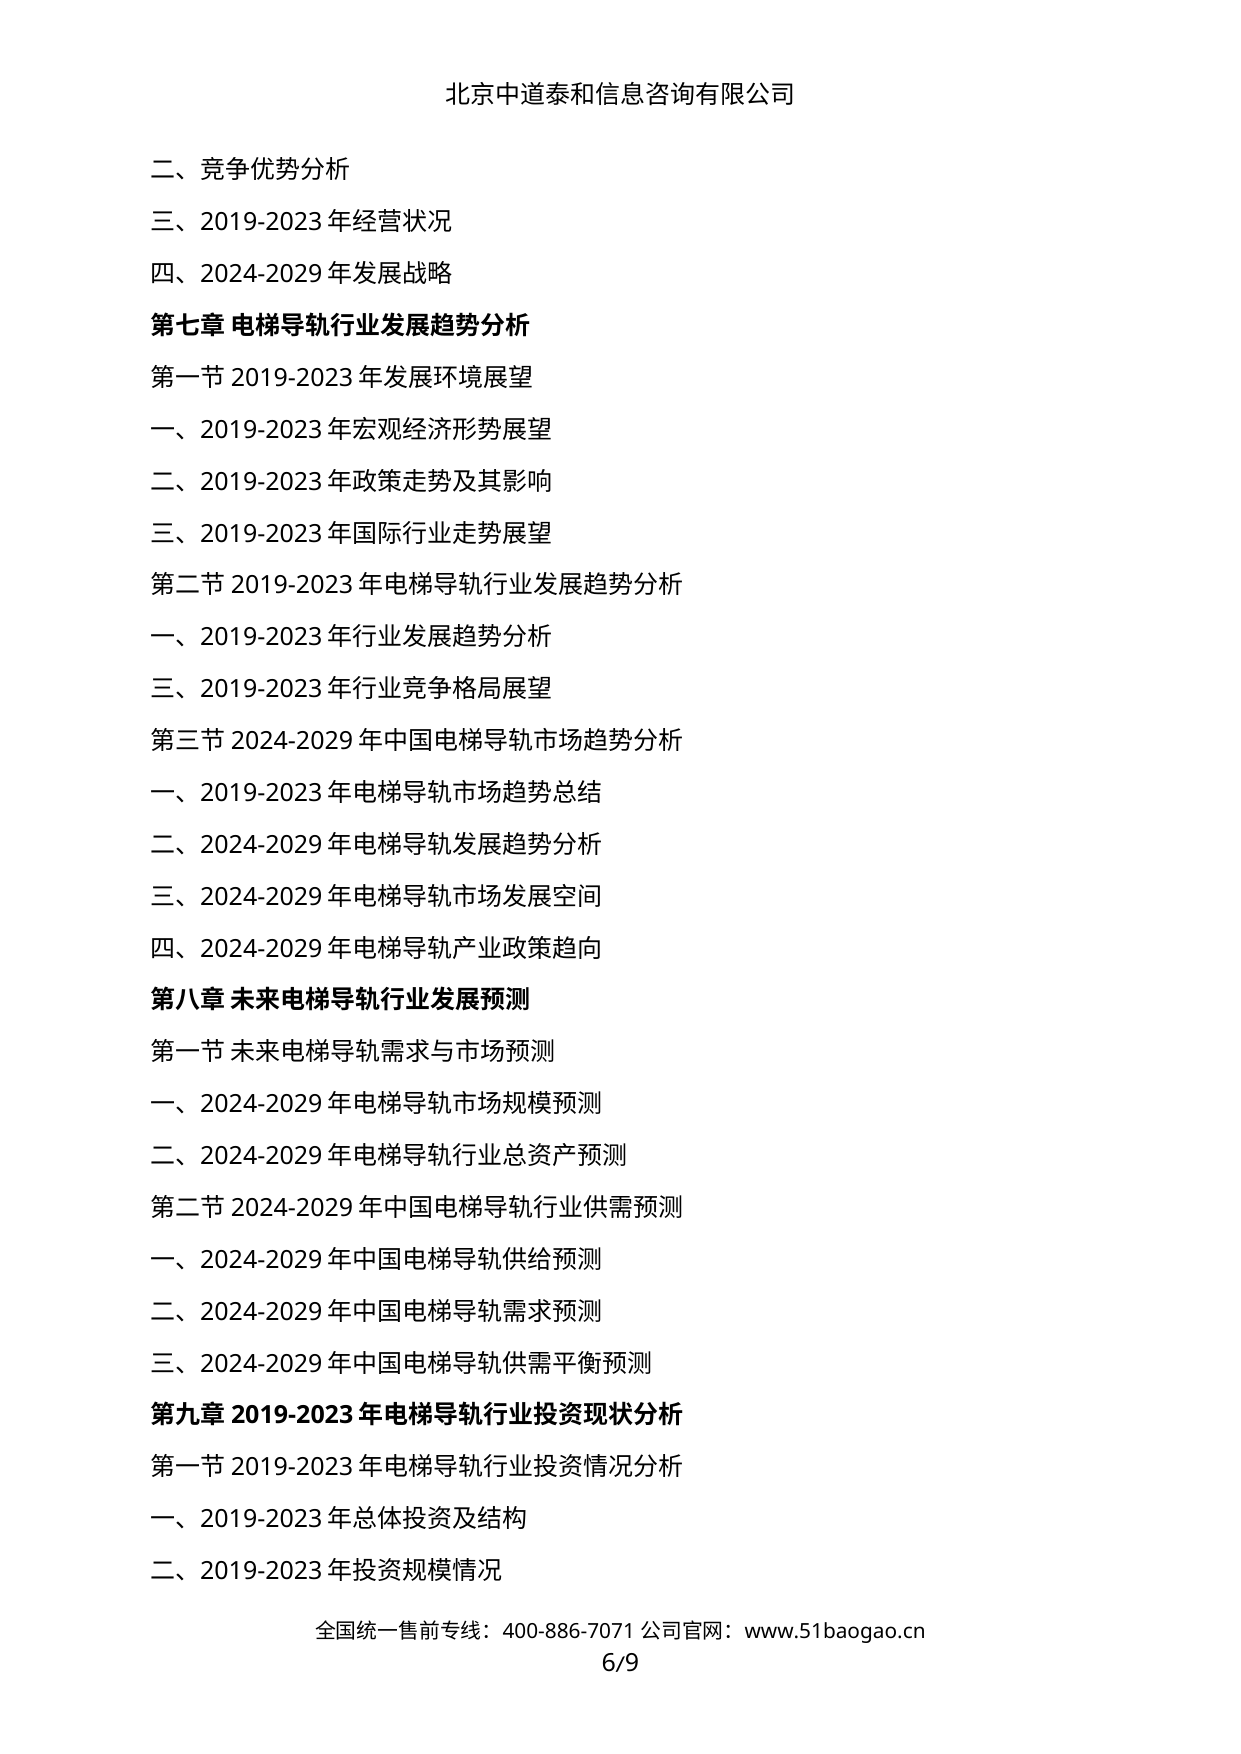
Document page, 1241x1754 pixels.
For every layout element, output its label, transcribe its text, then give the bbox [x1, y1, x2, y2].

text 三、2024-2029年中国电梯导轨供需平衡预测 [150, 1343, 1090, 1379]
text 二、竞争优势分析 [150, 150, 1090, 186]
text 二、2024-2029年电梯导轨行业总资产预测 [150, 1136, 1090, 1172]
text 三、2019-2023年行业竞争格局展望 [150, 669, 1090, 705]
text 第八章 未来电梯导轨行业发展预测 [150, 980, 1090, 1016]
text 二、2019-2023年政策走势及其影响 [150, 461, 1090, 497]
text 二、2019-2023年投资规模情况 [150, 1551, 1090, 1587]
text 三、2019-2023年国际行业走势展望 [150, 513, 1090, 549]
text 第一节 2019-2023年发展环境展望 [150, 357, 1090, 394]
text 一、2019-2023年总体投资及结构 [150, 1499, 1090, 1535]
text 二、2024-2029年电梯导轨发展趋势分析 [150, 824, 1090, 861]
text 二、2024-2029年中国电梯导轨需求预测 [150, 1291, 1090, 1327]
text 一、2019-2023年宏观经济形势展望 [150, 409, 1090, 446]
text 一、2024-2029年电梯导轨市场规模预测 [150, 1084, 1090, 1120]
text 第七章 电梯导轨行业发展趋势分析 [150, 306, 1090, 342]
text 第二节 2019-2023年电梯导轨行业发展趋势分析 [150, 565, 1090, 601]
text 一、2024-2029年中国电梯导轨供给预测 [150, 1239, 1090, 1276]
text 第一节 2019-2023年电梯导轨行业投资情况分析 [150, 1447, 1090, 1483]
text 第九章 2019-2023年电梯导轨行业投资现状分析 [150, 1395, 1090, 1431]
text 三、2019-2023年经营状况 [150, 202, 1090, 238]
text 四、2024-2029年发展战略 [150, 254, 1090, 290]
text 四、2024-2029年电梯导轨产业政策趋向 [150, 928, 1090, 964]
text 三、2024-2029年电梯导轨市场发展空间 [150, 876, 1090, 912]
text 第二节 2024-2029年中国电梯导轨行业供需预测 [150, 1187, 1090, 1224]
text 第三节 2024-2029年中国电梯导轨市场趋势分析 [150, 721, 1090, 757]
text 一、2019-2023年电梯导轨市场趋势总结 [150, 772, 1090, 809]
text 一、2019-2023年行业发展趋势分析 [150, 617, 1090, 653]
text 第一节 未来电梯导轨需求与市场预测 [150, 1032, 1090, 1068]
